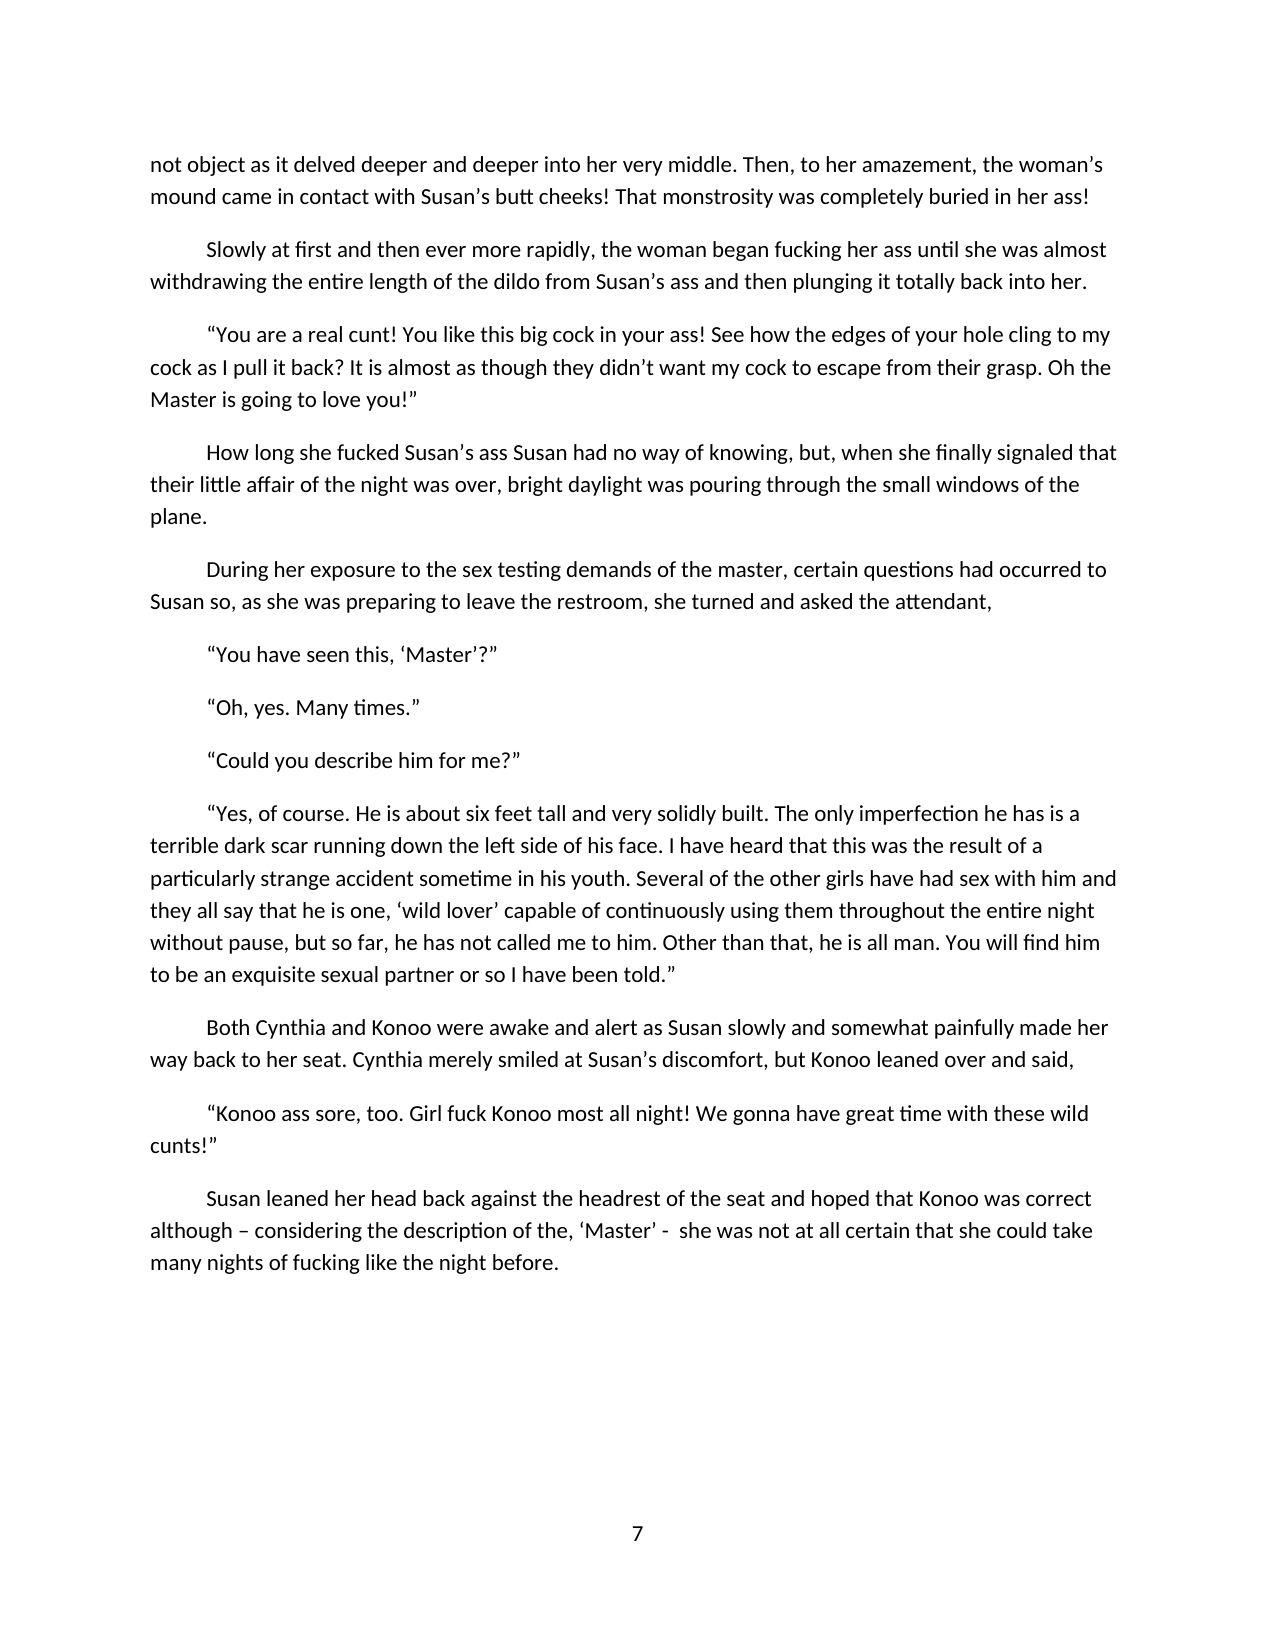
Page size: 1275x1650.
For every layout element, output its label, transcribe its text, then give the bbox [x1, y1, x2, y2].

text Slowly at first and then ever more rapidly, the woman began fucking her ass until she was almost withdrawing the entire length of the dildo from Susan’s ass and then plunging it totally back into her. [150, 235, 1125, 295]
text “Could you describe him for me?” [150, 746, 1125, 774]
text Both Cynthia and Konoo were awake and alert as Susan slowly and somewhat painfully made her way back to her seat. Cynthia merely smiled at Susan’s discomfort, but Konoo leaned over and said, [150, 1013, 1125, 1074]
text “You are a real cunt! You like this big cock in your ass! See how the edges of your hole cling to my cock as I pull it back? It is almost as though they didn’t want my cock to escape from their grasp. Oh the Master is going to love you!” [150, 320, 1125, 413]
text During her exposure to the sex testing demands of the master, certain questions had occurred to Susan so, as she was preparing to leave the restroom, she turned and asked the attendant, [150, 555, 1125, 615]
text “Yes, of course. He is about six feet tall and very solidly built. The only imperfection he has is a terrible dark scar running down the left side of his face. I have heard that this was the result of a particularly strange accident sometime in his youth. Several of the other girls have had sex with him and they all say that he is one, ‘wild lover’ capable of continuously using them throughout the entire night without pause, but so far, he has not called me to him. Other than that, he is all man. You will find him to be an exquisite sexual partner or so I have been told.” [150, 799, 1125, 988]
text “Konoo ass sore, too. Girl fuck Konoo most all night! We gonna have great time with these wild cunts!” [150, 1099, 1125, 1159]
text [150, 150, 1125, 210]
text How long she fucked Susan’s ass Susan had no way of knowing, but, when she finally signaled that their little affair of the night was over, bright daylight was pouring through the small windows of the plane. [150, 438, 1125, 530]
text “You have seen this, ‘Master’?” [150, 640, 1125, 668]
text “Oh, yes. Many times.” [150, 693, 1125, 721]
text Susan leaned her head back against the headrest of the seat and hoped that Konoo was correct although – considering the description of the, ‘Master’ - she was not at all certain that she could take many nights of fucking like the night before. [150, 1184, 1125, 1276]
